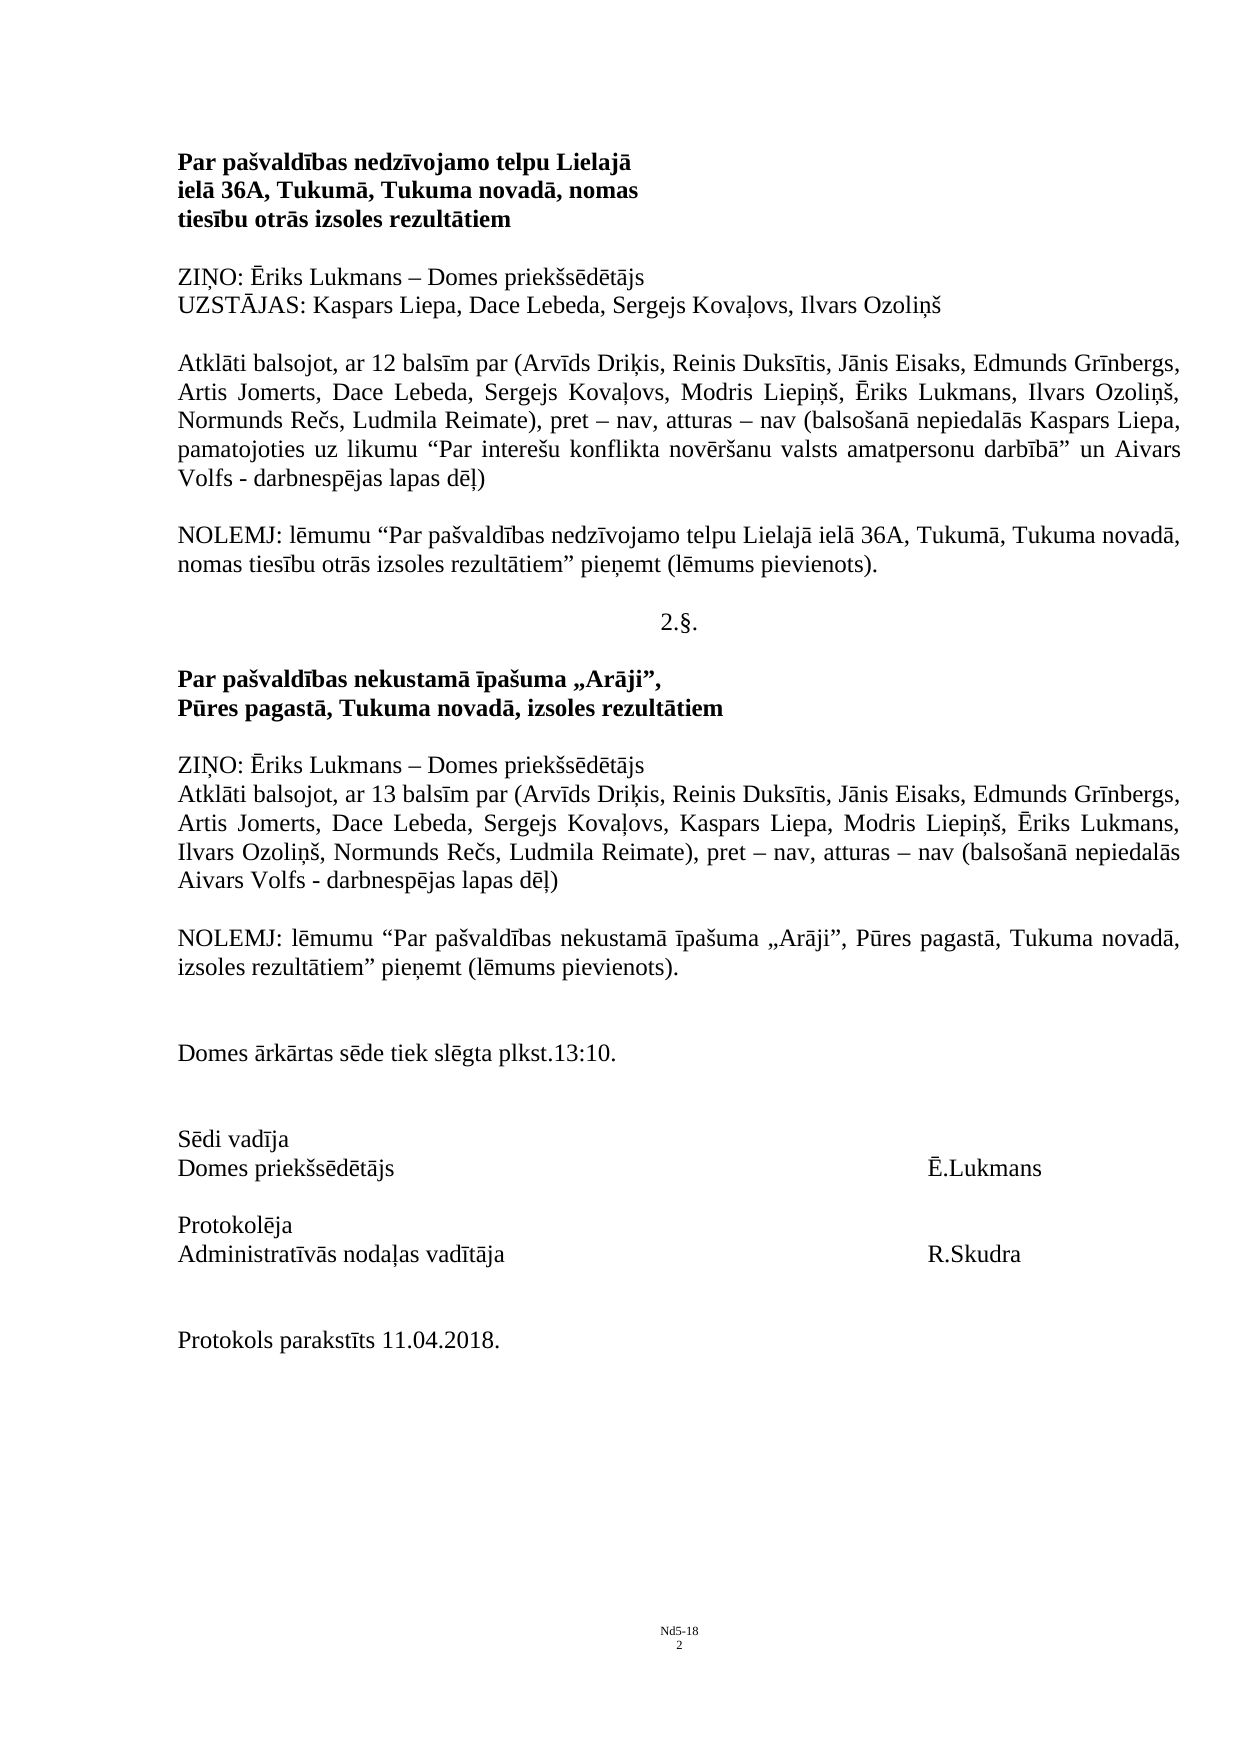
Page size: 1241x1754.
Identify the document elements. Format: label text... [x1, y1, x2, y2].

text Par pašvaldības nekustamā īpašuma „Arāji”, [177, 664, 1181, 693]
text Par pašvaldības nedzīvojamo telpu Lielajā [177, 147, 1181, 176]
text UZSTĀJAS: Kaspars Liepa, Dace Lebeda, Sergejs Kovaļovs, Ilvars Ozoliņš [177, 291, 1181, 319]
text Atklāti balsojot, ar 12 balsīm par (Arvīds Driķis, Reinis Duksītis, Jānis Eisaks, Edmunds Grīnbergs, Artis Jomerts, Dace Lebeda, Sergejs Kovaļovs, Modris Liepiņš, Ēriks Lukmans, Ilvars Ozoliņš, Normunds Rečs, Ludmila Reimate), pret – nav, atturas – nav (balsošanā nepiedalās Kaspars Liepa, pamatojoties uz likumu “Par interešu konflikta novēršanu valsts amatpersonu darbībā” un Aivars Volfs - darbnespējas lapas dēļ) [177, 348, 1181, 492]
text Protokols parakstīts 11.04.2018. [177, 1326, 1181, 1354]
text Atklāti balsojot, ar 13 balsīm par (Arvīds Driķis, Reinis Duksītis, Jānis Eisaks, Edmunds Grīnbergs, Artis Jomerts, Dace Lebeda, Sergejs Kovaļovs, Kaspars Liepa, Modris Liepiņš, Ēriks Lukmans, Ilvars Ozoliņš, Normunds Rečs, Ludmila Reimate), pret – nav, atturas – nav (balsošanā nepiedalās Aivars Volfs - darbnespējas lapas dēļ) [177, 779, 1181, 894]
text NOLEMJ: lēmumu “Par pašvaldības nedzīvojamo telpu Lielajā ielā 36A, Tukumā, Tukuma novadā, nomas tiesību otrās izsoles rezultātiem” pieņemt (lēmums pievienots). [177, 521, 1181, 578]
text Administratīvās nodaļas vadītāja R.Skudra [177, 1239, 1181, 1268]
text Sēdi vadīja [177, 1124, 1181, 1153]
text ZIŅO: Ēriks Lukmans – Domes priekšsēdētājs [177, 751, 1181, 779]
text Pūres pagastā, Tukuma novadā, izsoles rezultātiem [177, 693, 1181, 722]
text ZIŅO: Ēriks Lukmans – Domes priekšsēdētājs [177, 262, 1181, 291]
text Protokolēja [177, 1211, 1181, 1239]
text 2.§. [177, 607, 1181, 636]
text Domes priekšsēdētājs Ē.Lukmans [177, 1153, 1181, 1182]
text Domes ārkārtas sēde tiek slēgta plkst.13:10. [177, 1038, 1181, 1067]
text tiesību otrās izsoles rezultātiem [177, 204, 1181, 233]
text ielā 36A, Tukumā, Tukuma novadā, nomas [177, 176, 1181, 204]
text NOLEMJ: lēmumu “Par pašvaldības nekustamā īpašuma „Arāji”, Pūres pagastā, Tukuma novadā, izsoles rezultātiem” pieņemt (lēmums pievienots). [177, 923, 1181, 981]
